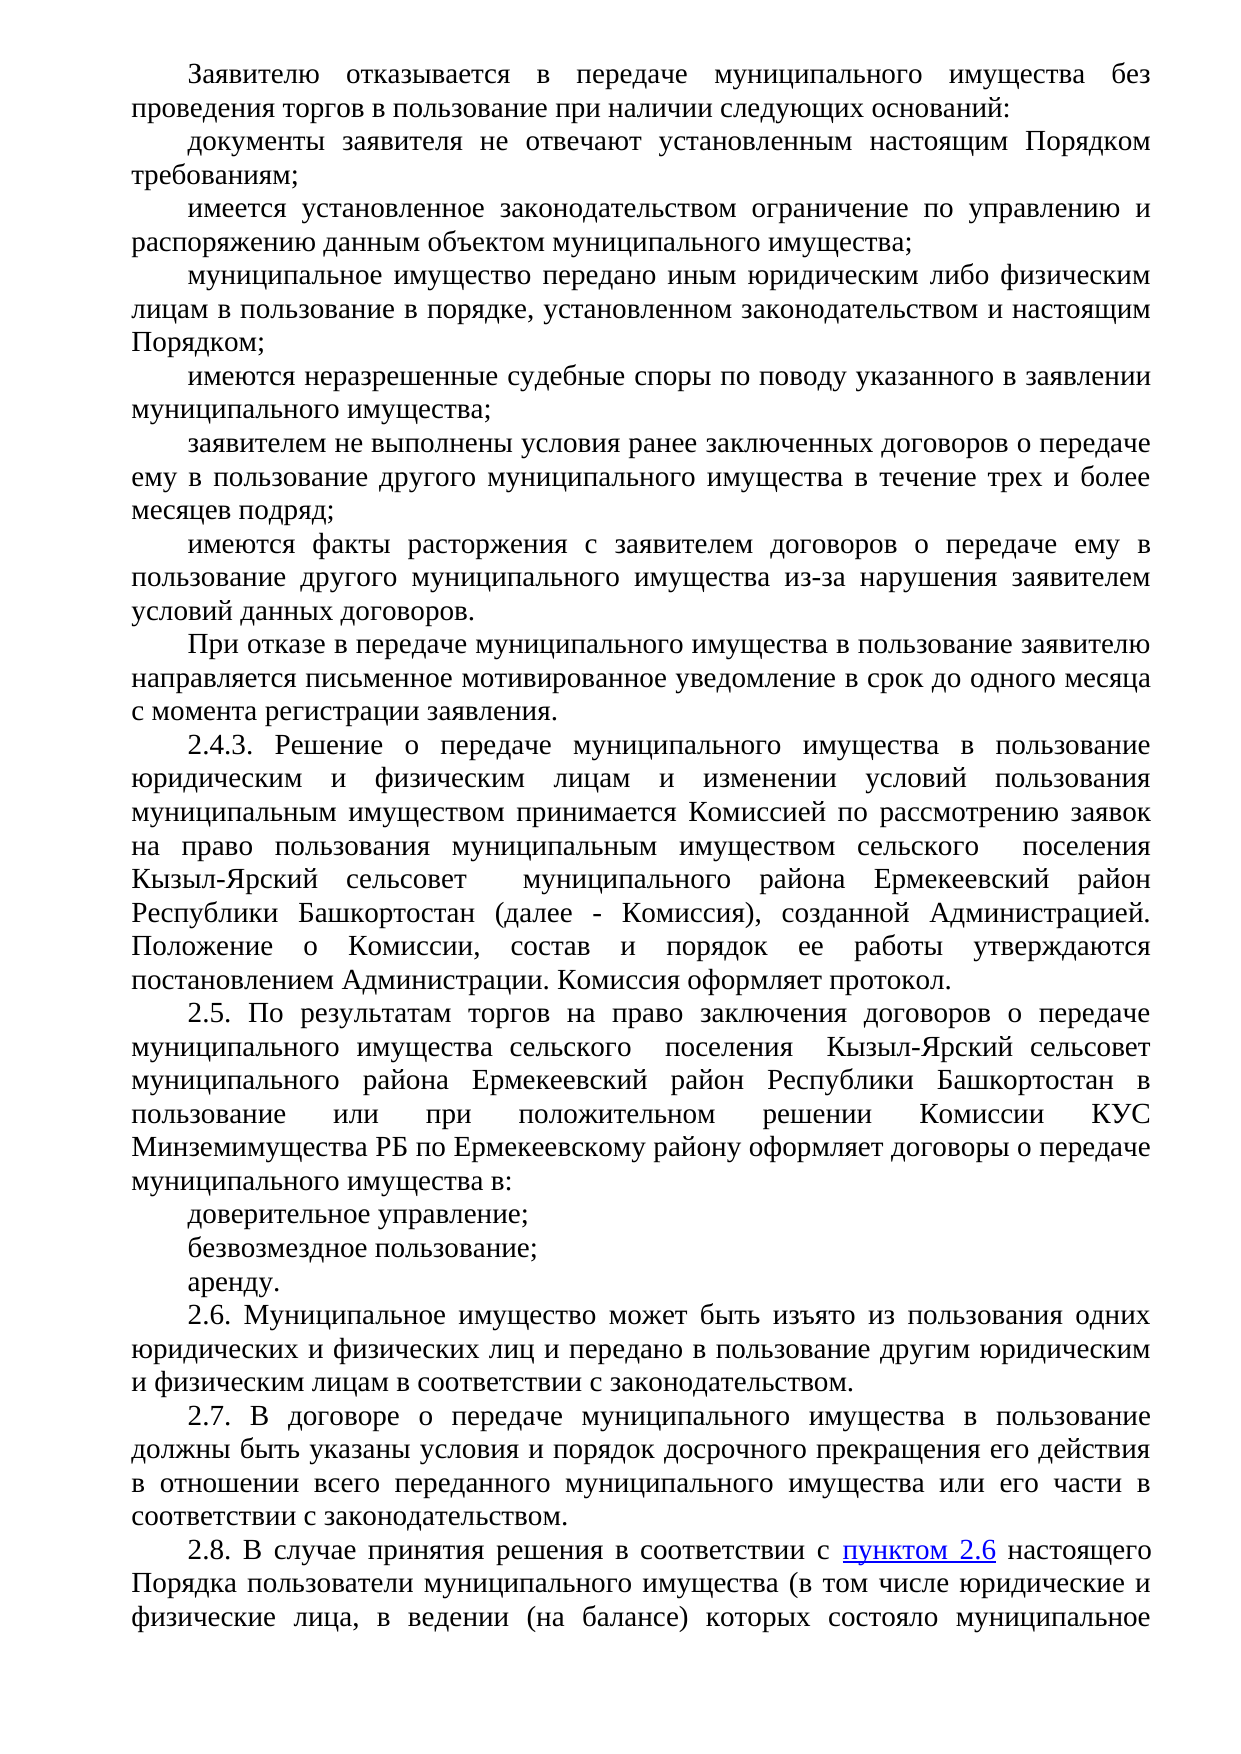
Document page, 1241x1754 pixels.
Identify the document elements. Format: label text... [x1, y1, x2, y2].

text муниципальное имущество передано иным юридическим либо физическим лицам в пользование в порядке, установленном законодательством и настоящим Порядком; [131, 257, 1152, 358]
text 2.6. Муниципальное имущество может быть изъято из пользования одних юридических и физических лиц и передано в пользование другим юридическим и физическим лицам в соответствии с законодательством. [131, 1297, 1152, 1398]
text заявителем не выполнены условия ранее заключенных договоров о передаче ему в пользование другого муниципального имущества в течение трех и более месяцев подряд; [131, 425, 1152, 526]
text аренду. [131, 1264, 1152, 1297]
text документы заявителя не отвечают установленным настоящим Порядком требованиям; [131, 123, 1152, 190]
text 2.7. В договоре о передаче муниципального имущества в пользование должны быть указаны условия и порядок досрочного прекращения его действия в отношении всего переданного муниципального имущества или его части в соответствии с законодательством. [131, 1398, 1152, 1532]
text имеются неразрешенные судебные споры по поводу указанного в заявлении муниципального имущества; [131, 358, 1152, 425]
text Заявителю отказывается в передаче муниципального имущества без проведения торгов в пользование при наличии следующих оснований: [131, 56, 1152, 123]
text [131, 1532, 1152, 1633]
text имеется установленное законодательством ограничение по управлению и распоряжению данным объектом муниципального имущества; [131, 190, 1152, 257]
text безвозмездное пользование; [131, 1230, 1152, 1264]
text имеются факты расторжения с заявителем договоров о передаче ему в пользование другого муниципального имущества из-за нарушения заявителем условий данных договоров. [131, 526, 1152, 626]
text доверительное управление; [131, 1197, 1152, 1230]
text 2.4.3. Решение о передаче муниципального имущества в пользование юридическим и физическим лицам и изменении условий пользования муниципальным имуществом принимается Комиссией по рассмотрению заявок на право пользования муниципальным имуществом сельского поселения Кызыл-Ярский сельсовет муниципального района Ермекеевский район Республики Башкортостан (далее - Комиссия), созданной Администрацией. Положение о Комиссии, состав и порядок ее работы утверждаются постановлением Администрации. Комиссия оформляет протокол. [131, 727, 1152, 995]
text 2.5. По результатам торгов на право заключения договоров о передаче муниципального имущества сельского поселения Кызыл-Ярский сельсовет муниципального района Ермекеевский район Республики Башкортостан в пользование или при положительном решении Комиссии КУС Минземимущества РБ по Ермекеевскому району оформляет договоры о передаче муниципального имущества в: [131, 995, 1152, 1197]
text При отказе в передаче муниципального имущества в пользование заявителю направляется письменное мотивированное уведомление в срок до одного месяца с момента регистрации заявления. [131, 626, 1152, 727]
